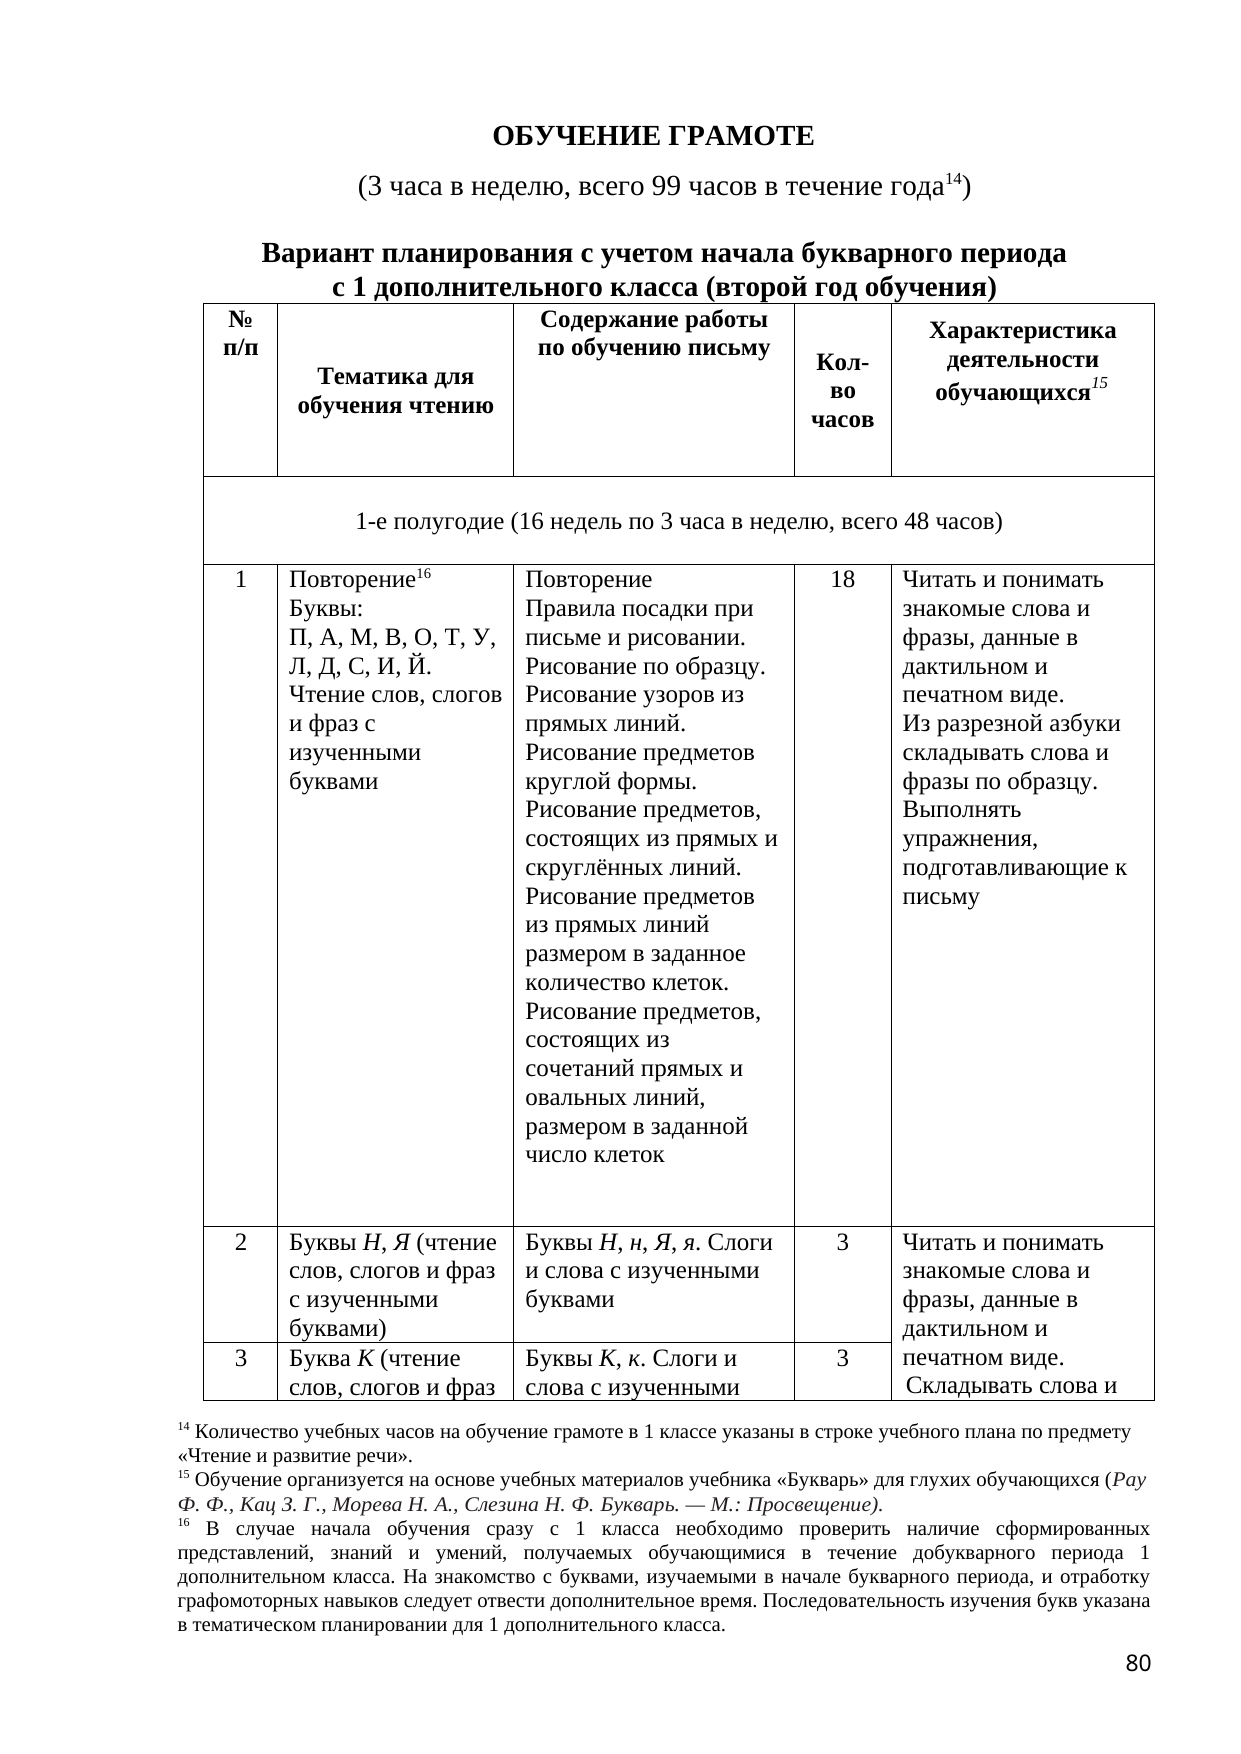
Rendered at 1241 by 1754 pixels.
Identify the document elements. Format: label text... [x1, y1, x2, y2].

table_cell 18 [795, 565, 891, 1226]
subtitle ОБУЧЕНИЕ ГРАМОТЕ [177, 118, 1130, 152]
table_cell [278, 1343, 513, 1400]
table_cell 1-е полугодие (16 недель по 3 часа в неделю, всего 48 часов) [204, 477, 1154, 563]
table_cell 1 [204, 565, 277, 1226]
table_cell Повторение Правила посадки при письме и рисовании. Рисование по образцу. Рисование узоров из прямых линий. Рисование предметов круглой формы. Рисование предметов, состоящих из прямых и скруглённых линий. Рисование предметов из прямых линий размером в заданное количество клеток. Рисование предметов, состоящих из сочетаний прямых и овальных линий, размером в заданной число клеток [514, 565, 794, 1226]
text Вариант планирования с учетом начала букварного периода [177, 236, 1152, 269]
text с 1 дополнительного класса (второй год обучения) [177, 269, 1152, 303]
table_cell Читать и понимать знакомые слова и фразы, данные в дактильном и печатном виде. Из разрезной азбуки складывать слова и фразы по образцу. Выполнять упражнения, подготавливающие к письму [892, 565, 1154, 1226]
text (3 часа в неделю, всего 99 часов в течение года) [177, 168, 1152, 202]
table_cell Буквы Н, Я (чтение слов, слогов и фраз с изученными буквами) [278, 1227, 513, 1342]
table_header Характеристика деятельности обучающихся [892, 304, 1154, 476]
table_cell Повторение Буквы: П, А, М, В, О, Т, У, Л, Д, С, И, Й. Чтение слов, слогов и фраз с изученными буквами [278, 565, 513, 1226]
table_cell 2 [204, 1227, 277, 1342]
table_cell 3 [795, 1343, 891, 1400]
table_cell Читать и понимать знакомые слова и фразы, данные в дактильном и печатном виде. Складывать слова и фразы, считанные с руки, а также воспринятые слухозрительно. Складывать слова и фразы самостоятельно. Читать слова и фразы по книге. Читать текст в 3—4 предложения и отвечать на вопросы учителя (в пределах вопросительных предложений в разделе «Обучение дактильной речи»). Писать самостоятельно печатными буквами слоги, слова и фразы [892, 1227, 1154, 1400]
table_cell 3 [204, 1343, 277, 1400]
table_header Содержание работы по обучению письму [514, 304, 794, 476]
table_cell Буквы Н, н, Я, я. Слоги и слова с изученными буквами [514, 1227, 794, 1342]
table_header № п/п [204, 304, 277, 476]
table_cell 3 [795, 1227, 891, 1342]
table_header Кол-во часов [795, 304, 891, 476]
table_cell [514, 1343, 794, 1400]
table_header Тематика для обучения чтению [278, 304, 513, 476]
